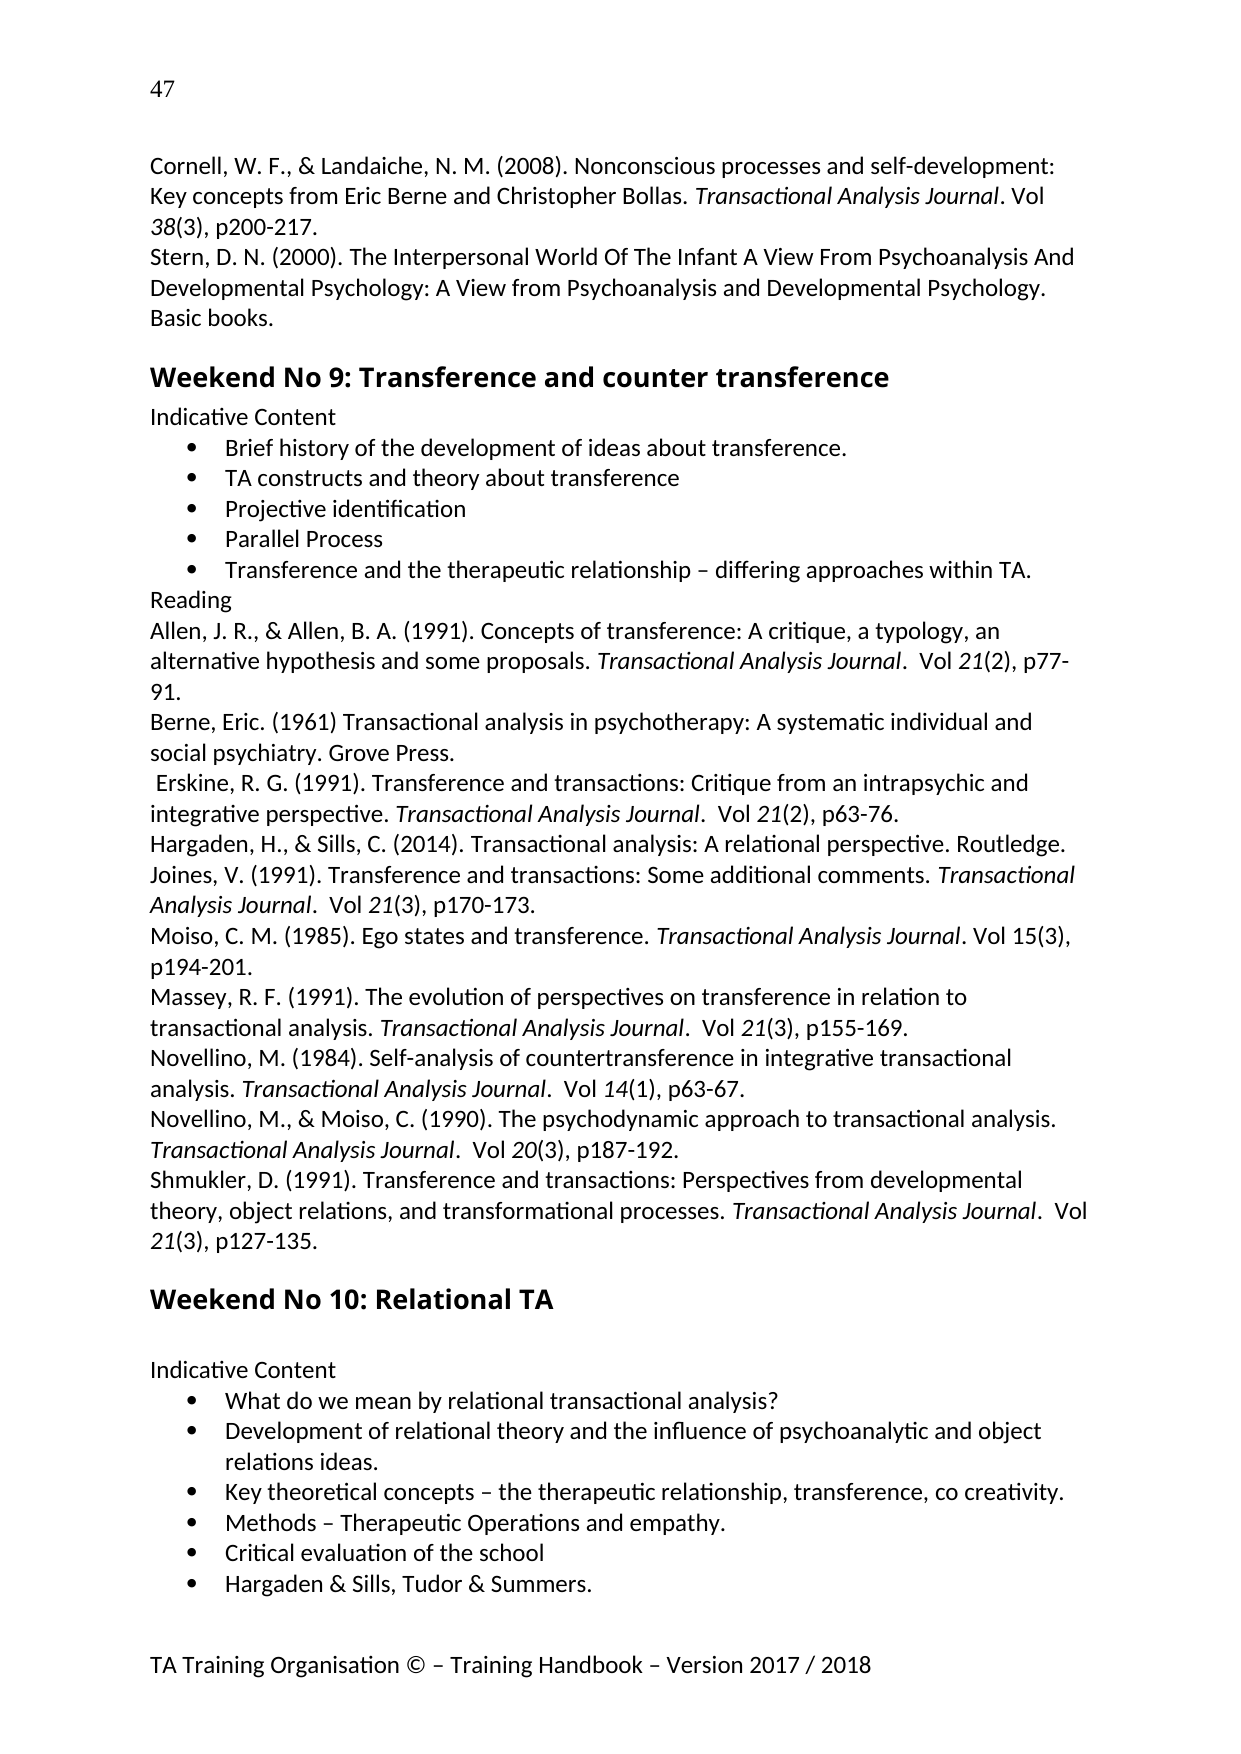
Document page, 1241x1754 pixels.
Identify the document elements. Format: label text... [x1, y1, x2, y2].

text Massey, R. F. (1991). The evolution of perspectives on transference in relation to transactional analysis. Transactional Analysis Journal. Vol 21(3), p155-169. [909, 981, 1090, 1042]
list Projective identification [187, 493, 1090, 523]
text Moiso, C. M. (1985). Ego states and transference. Transactional Analysis Journal. Vol 15(3), p194-201. [150, 920, 1090, 981]
text Joines, V. (1991). Transference and transactions: Some additional comments. Transactional Analysis Journal. Vol 21(3), p170-173. [150, 859, 1090, 920]
text Allen, J. R., & Allen, B. A. (1991). Concepts of transference: A critique, a typology, an alternative hypothesis and some proposals. Transactional Analysis Journal. Vol 21(2), p77-91. [182, 615, 1090, 706]
text Cornell, W. F., & Landaiche, N. M. (2008). Nonconscious processes and self-development: Key concepts from Eric Berne and Christopher Bollas. Transactional Analysis Journal. Vol 38(3), p200-217. [318, 150, 1090, 242]
list What do we mean by relational transactional analysis? [187, 1385, 1090, 1416]
text Indicative Content [150, 401, 1090, 432]
text Novellino, M., & Moiso, C. (1990). The psychodynamic approach to transactional analysis. Transactional Analysis Journal. Vol 20(3), p187-192. [679, 1103, 1090, 1164]
list Parallel Process [187, 523, 1090, 554]
list Brief history of the development of ideas about transference. [187, 432, 1090, 462]
list Development of relational theory and the influence of psychoanalytic and object relations ideas. [187, 1416, 1090, 1477]
text Reading [150, 584, 1090, 615]
text Shmukler, D. (1991). Transference and transactions: Perspectives from developmental theory, object relations, and transformational processes. Transactional Analysis Journal. Vol 21(3), p127-135. [318, 1164, 1090, 1256]
text Novellino, M. (1984). Self-analysis of countertransference in integrative transactional analysis. Transactional Analysis Journal. Vol 14(1), p63-67. [745, 1042, 1090, 1103]
list Transference and the therapeutic relationship – differing approaches within TA. [187, 554, 1090, 584]
text Berne, Eric. (1961) Transactional analysis in psychotherapy: A systematic individual and social psychiatry. Grove Press. [456, 706, 1090, 767]
list Critical evaluation of the school [187, 1538, 1090, 1568]
text Stern, D. N. (2000). The Interpersonal World Of The Infant A View From Psychoanalysis And Developmental Psychology: A View from Psychoanalysis and Developmental Psychology. Basic books. [274, 242, 1090, 333]
text Indicative Content [150, 1354, 1090, 1385]
text Erskine, R. G. (1991). Transference and transactions: Critique from an intrapsychic and integrative perspective. Transactional Analysis Journal. Vol 21(2), p63-76. [150, 767, 1090, 828]
subtitle Weekend No 10: Relational TA [150, 1281, 1090, 1318]
list Key theoretical concepts – the therapeutic relationship, transference, co creativity. [187, 1477, 1090, 1507]
text Hargaden, H., & Sills, C. (2014). Transactional analysis: A relational perspective. Routledge. [150, 828, 1090, 859]
list Hargaden & Sills, Tudor & Summers. [187, 1568, 1090, 1599]
list TA constructs and theory about transference [187, 462, 1090, 493]
subtitle Weekend No 9: Transference and counter transference [150, 358, 1090, 395]
list Methods – Therapeutic Operations and empathy. [187, 1507, 1090, 1538]
